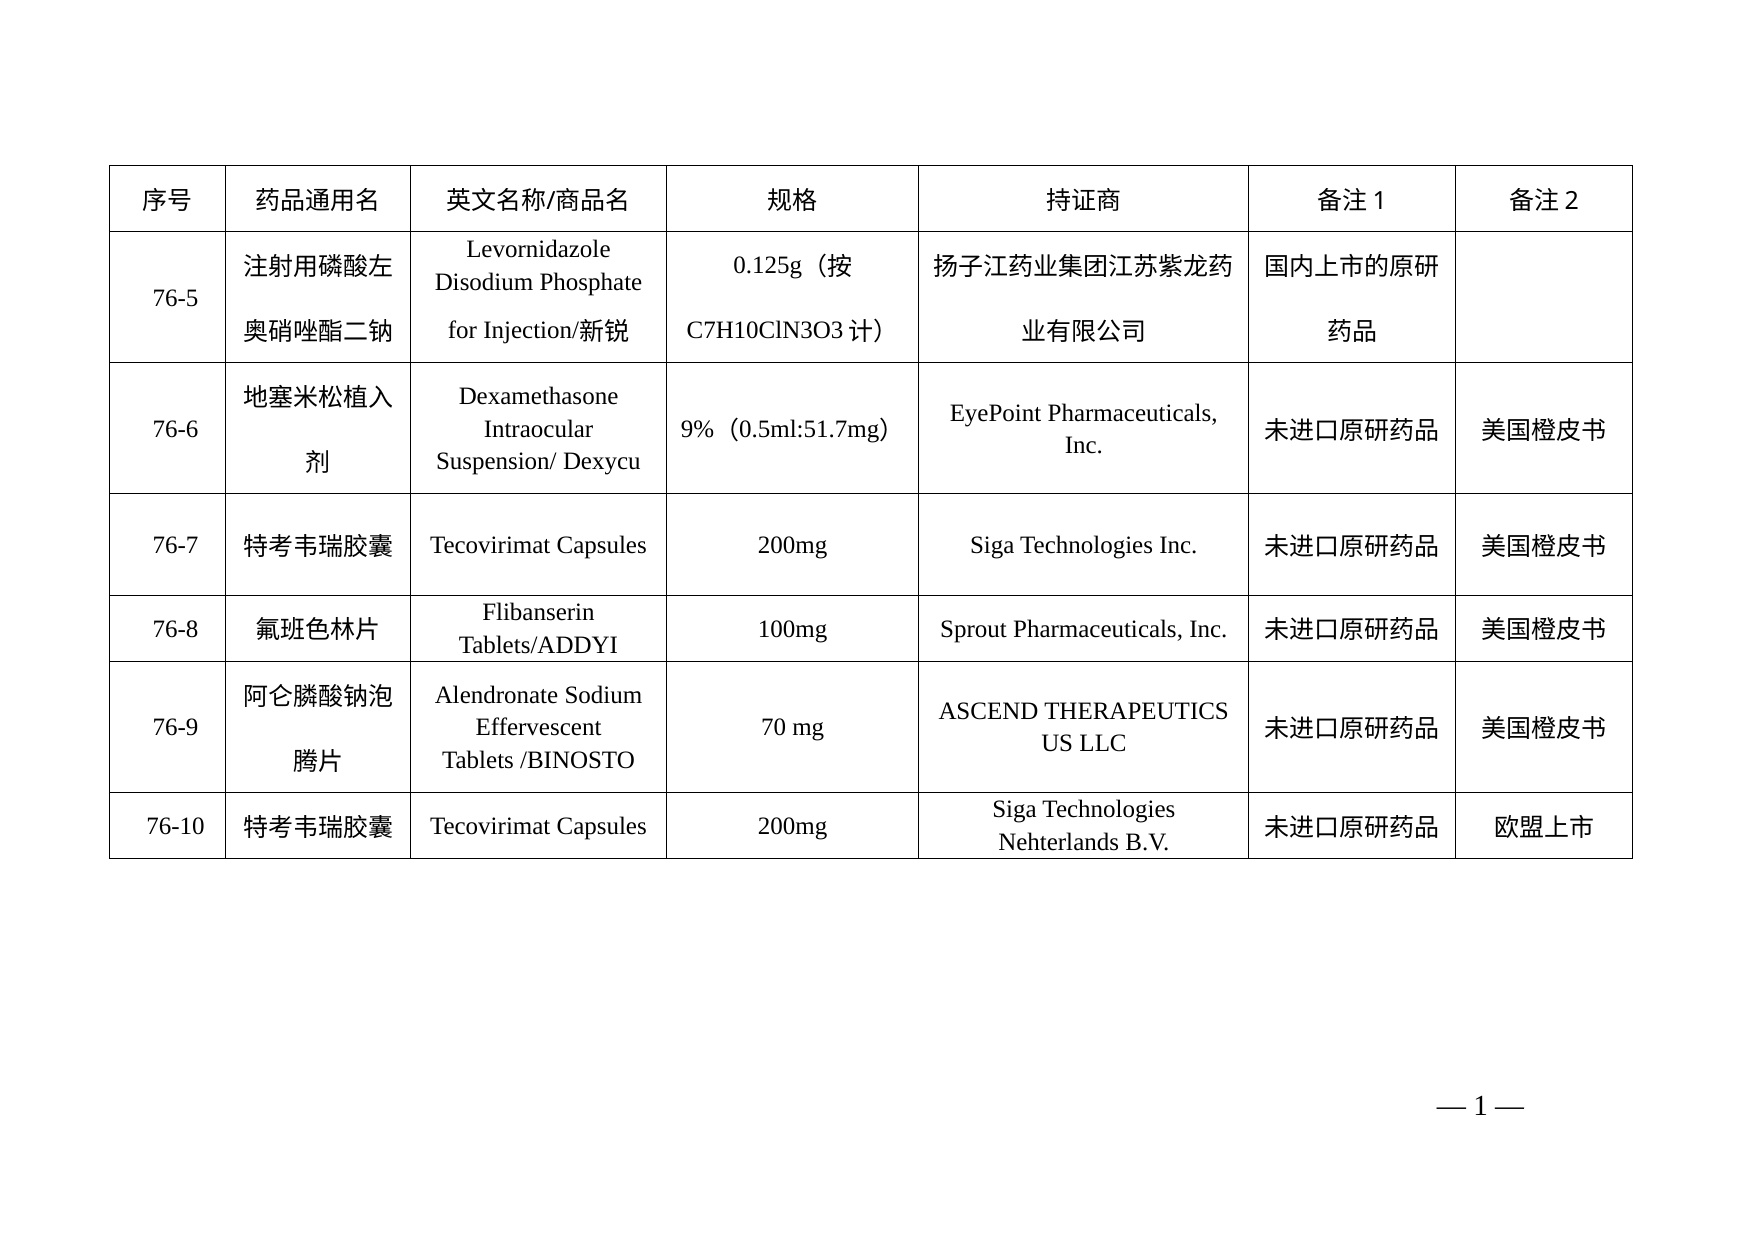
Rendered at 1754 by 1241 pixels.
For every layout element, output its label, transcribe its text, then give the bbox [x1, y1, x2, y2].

table_cell Sprout Pharmaceuticals, Inc. [919, 596, 1248, 661]
table_cell Siga Technologies Nehterlands B.V. [919, 793, 1248, 858]
table_cell 氟班色林片 [226, 596, 410, 661]
table_cell [110, 793, 225, 858]
table_cell EyePoint Pharmaceuticals, Inc. [919, 363, 1248, 493]
table_cell 0.125g（按C7H10ClN3O3计） [667, 232, 918, 362]
table_cell ASCEND THERAPEUTICS US LLC [919, 662, 1248, 792]
table_cell 特考韦瑞胶囊 [226, 793, 410, 858]
table_cell 扬子江药业集团江苏紫龙药业有限公司 [919, 232, 1248, 362]
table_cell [411, 232, 666, 362]
table_cell 未进口原研药品 [1249, 662, 1455, 792]
table_cell 欧盟上市 [1456, 793, 1632, 858]
table_cell [110, 232, 225, 362]
table_header 英文名称/商品名 [411, 166, 666, 231]
table_cell 国内上市的原研药品 [1249, 232, 1455, 362]
table_cell 100mg [667, 596, 918, 661]
table_cell 注射用磷酸左奥硝唑酯二钠 [226, 232, 410, 362]
table_cell 地塞米松植入剂 [226, 363, 410, 493]
table_cell Tecovirimat Capsules [411, 793, 666, 858]
table_cell [110, 596, 225, 661]
table_cell 200mg [667, 793, 918, 858]
table_header 持证商 [919, 166, 1248, 231]
table_header 药品通用名 [226, 166, 410, 231]
table_cell 美国橙皮书 [1456, 494, 1632, 594]
table_cell 美国橙皮书 [1456, 363, 1632, 493]
table_cell 阿仑膦酸钠泡腾片 [226, 662, 410, 792]
table_cell 未进口原研药品 [1249, 793, 1455, 858]
table_header 备注1 [1249, 166, 1455, 231]
table_cell 未进口原研药品 [1249, 363, 1455, 493]
table_cell 特考韦瑞胶囊 [226, 494, 410, 594]
table_header 备注2 [1456, 166, 1632, 231]
table_cell Tecovirimat Capsules [411, 494, 666, 594]
table_cell 9%（0.5ml:51.7mg） [667, 363, 918, 493]
table_cell [110, 662, 225, 792]
table_cell 200mg [667, 494, 918, 594]
table_cell 70 mg [667, 662, 918, 792]
table_cell [110, 494, 225, 594]
table_cell Alendronate Sodium Effervescent Tablets /BINOSTO [411, 662, 666, 792]
table_cell 未进口原研药品 [1249, 596, 1455, 661]
table_cell 未进口原研药品 [1249, 494, 1455, 594]
table_cell 美国橙皮书 [1456, 662, 1632, 792]
table_cell Siga Technologies Inc. [919, 494, 1248, 594]
table_cell Dexamethasone Intraocular Suspension/ Dexycu [411, 363, 666, 493]
table_header 序号 [110, 166, 225, 231]
table_cell [1456, 232, 1632, 362]
table_cell Flibanserin Tablets/ADDYI [411, 596, 666, 661]
table_header 规格 [667, 166, 918, 231]
table_cell 美国橙皮书 [1456, 596, 1632, 661]
table_cell [110, 363, 225, 493]
